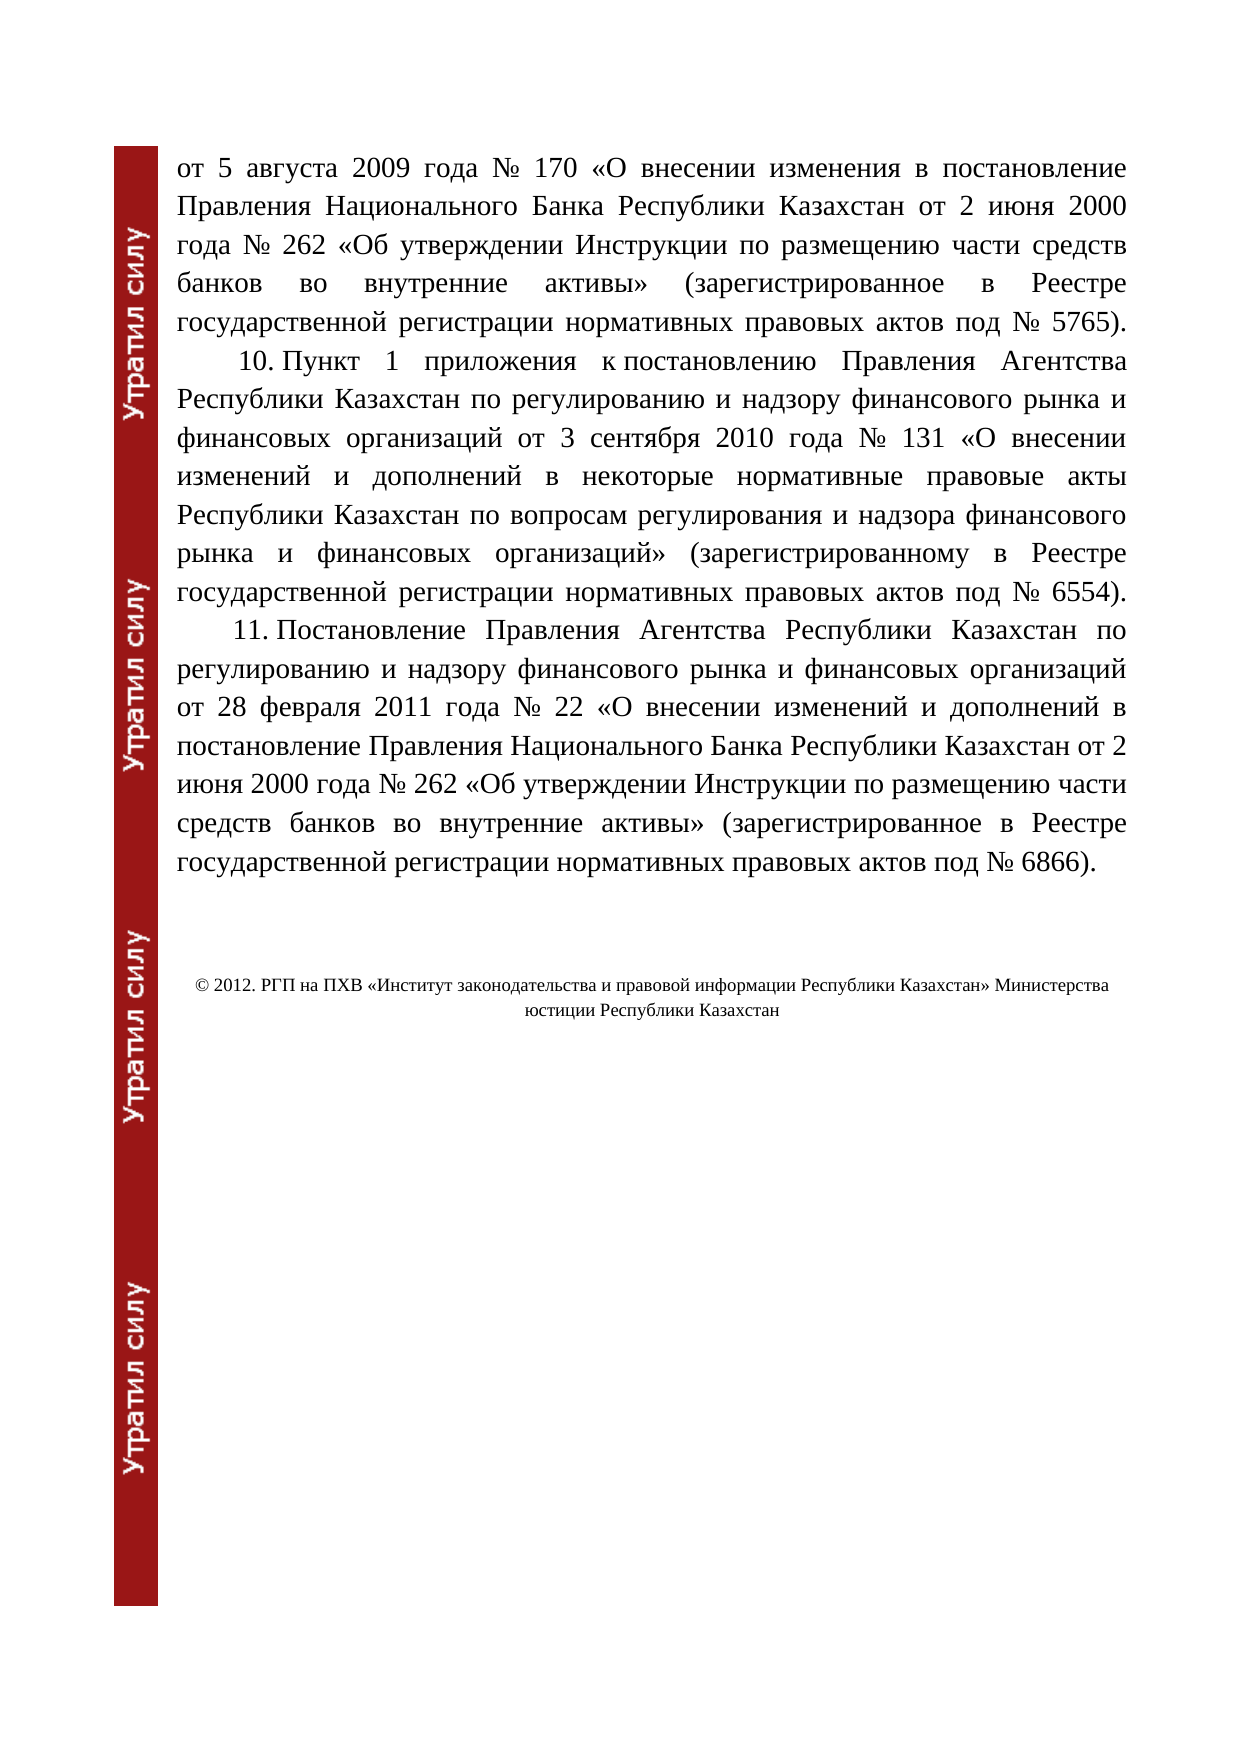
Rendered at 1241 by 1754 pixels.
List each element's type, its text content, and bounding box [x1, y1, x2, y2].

picture [114, 1020, 158, 1606]
text © 2012. РГП на ПХВ «Институт законодательства и правовой информации Республики Казахстан» Министерства юстиции Республики Казахстан [112, 974, 1128, 1020]
picture [114, 146, 158, 150]
picture [114, 877, 158, 974]
